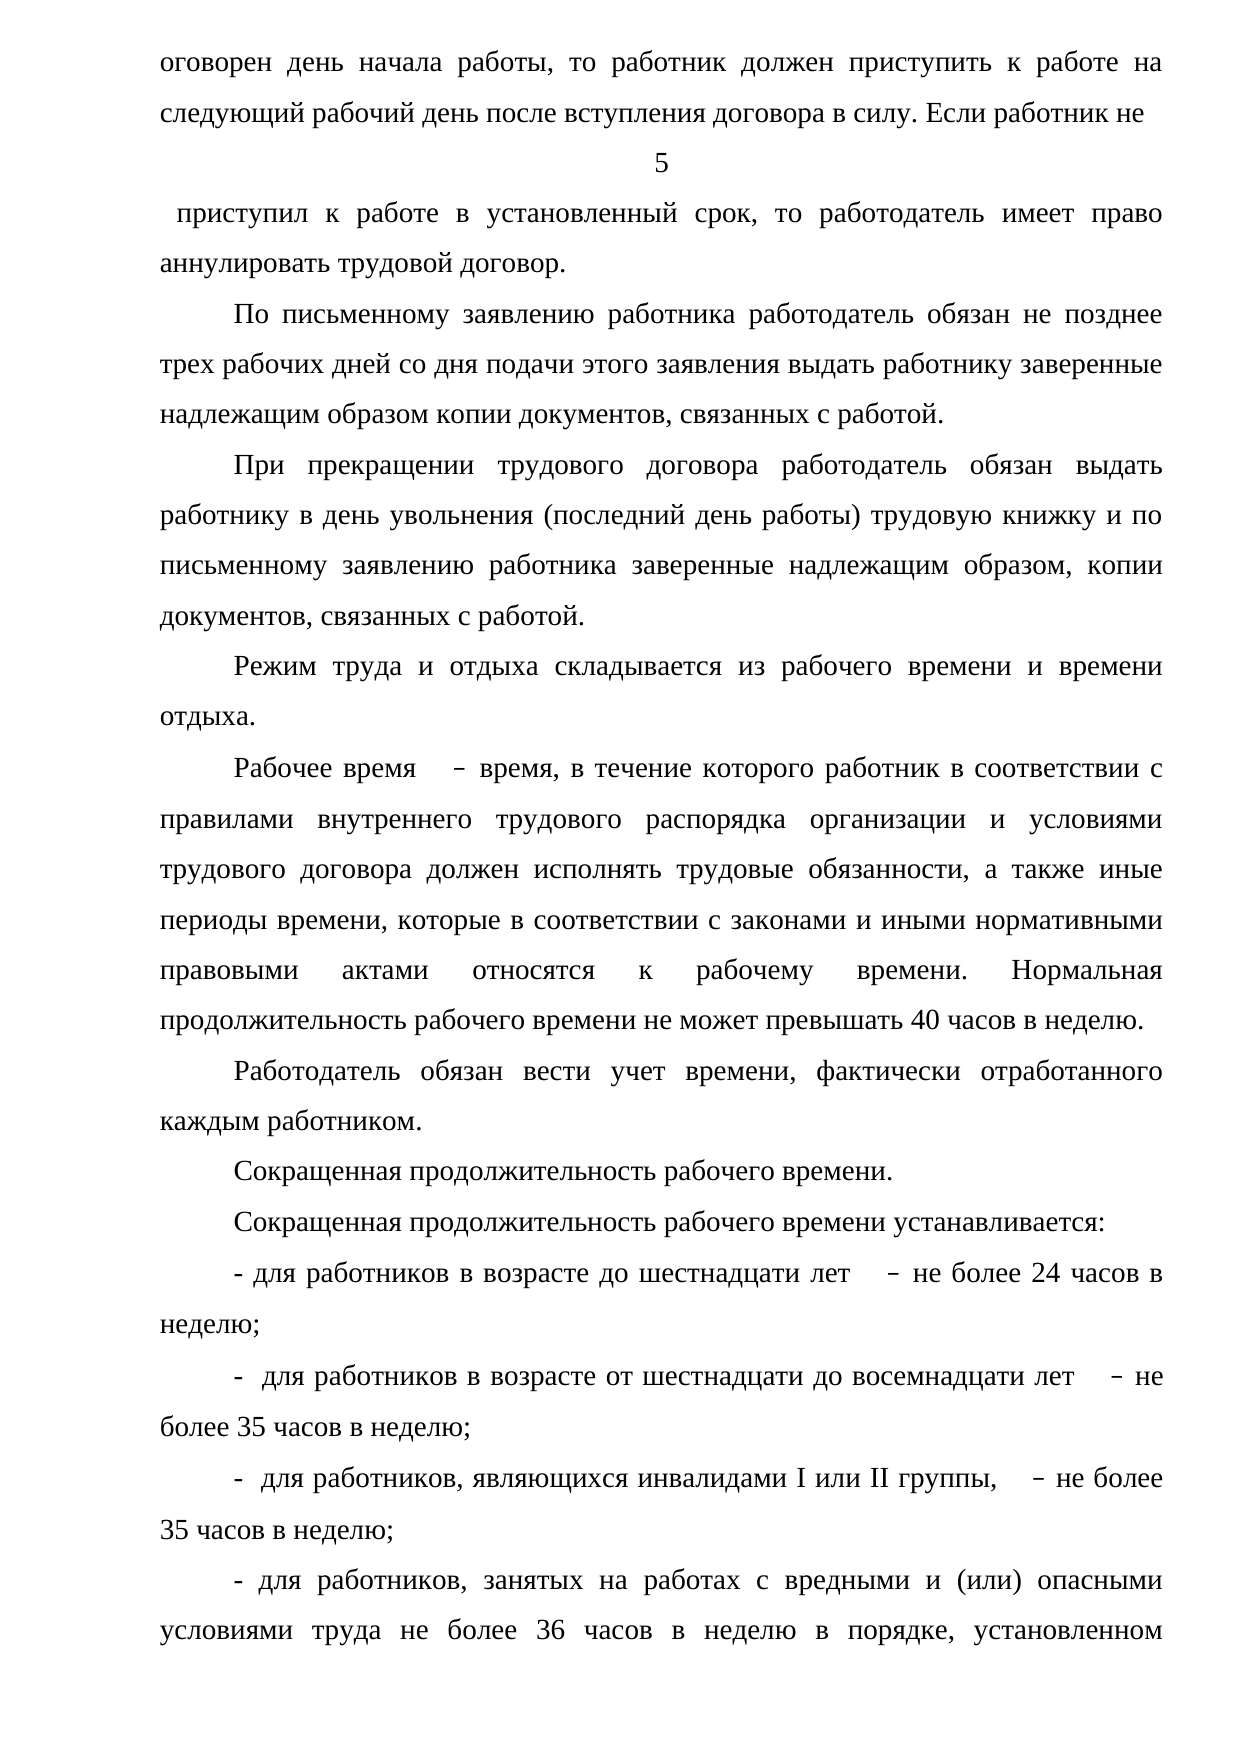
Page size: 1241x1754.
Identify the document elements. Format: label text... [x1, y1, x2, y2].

text Сокращенная продолжительность рабочего времени. [159, 1153, 1163, 1187]
text 5 [159, 145, 1163, 178]
text Режим труда и отдыха складывается из рабочего времени и времени отдыха. [159, 648, 1163, 732]
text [159, 1562, 1163, 1646]
text приступил к работе в установленный срок, то работодатель имеет право аннулировать трудовой договор. [159, 195, 1163, 279]
text - для работников, являющихся инвалидами I или II группы, – не более 35 часов в неделю; [159, 1459, 1163, 1545]
text - для работников в возрасте от шестнадцати до восемнадцати лет – не более 35 часов в неделю; [159, 1357, 1163, 1443]
text - для работников в возрасте до шестнадцати лет – не более 24 часов в неделю; [159, 1254, 1163, 1340]
text Работодатель обязан вести учет времени, фактически отработанного каждым работником. [159, 1053, 1163, 1137]
text Сокращенная продолжительность рабочего времени устанавливается: [159, 1204, 1163, 1237]
text При прекращении трудового договора работодатель обязан выдать работнику в день увольнения (последний день работы) трудовую книжку и по письменному заявлению работника заверенные надлежащим образом, копии документов, связанных с работой. [159, 447, 1163, 631]
text По письменному заявлению работника работодатель обязан не позднее трех рабочих дней со дня подачи этого заявления выдать работнику заверенные надлежащим образом копии документов, связанных с работой. [159, 296, 1163, 430]
text Рабочее время – время, в течение которого работник в соответствии с правилами внутреннего трудового распорядка организации и условиями трудового договора должен исполнять трудовые обязанности, а также иные периоды времени, которые в соответствии с законами и иными нормативными правовыми актами относятся к рабочему времени. Нормальная продолжительность рабочего времени не может превышать 40 часов в неделю. [159, 749, 1163, 1036]
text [159, 44, 1163, 128]
